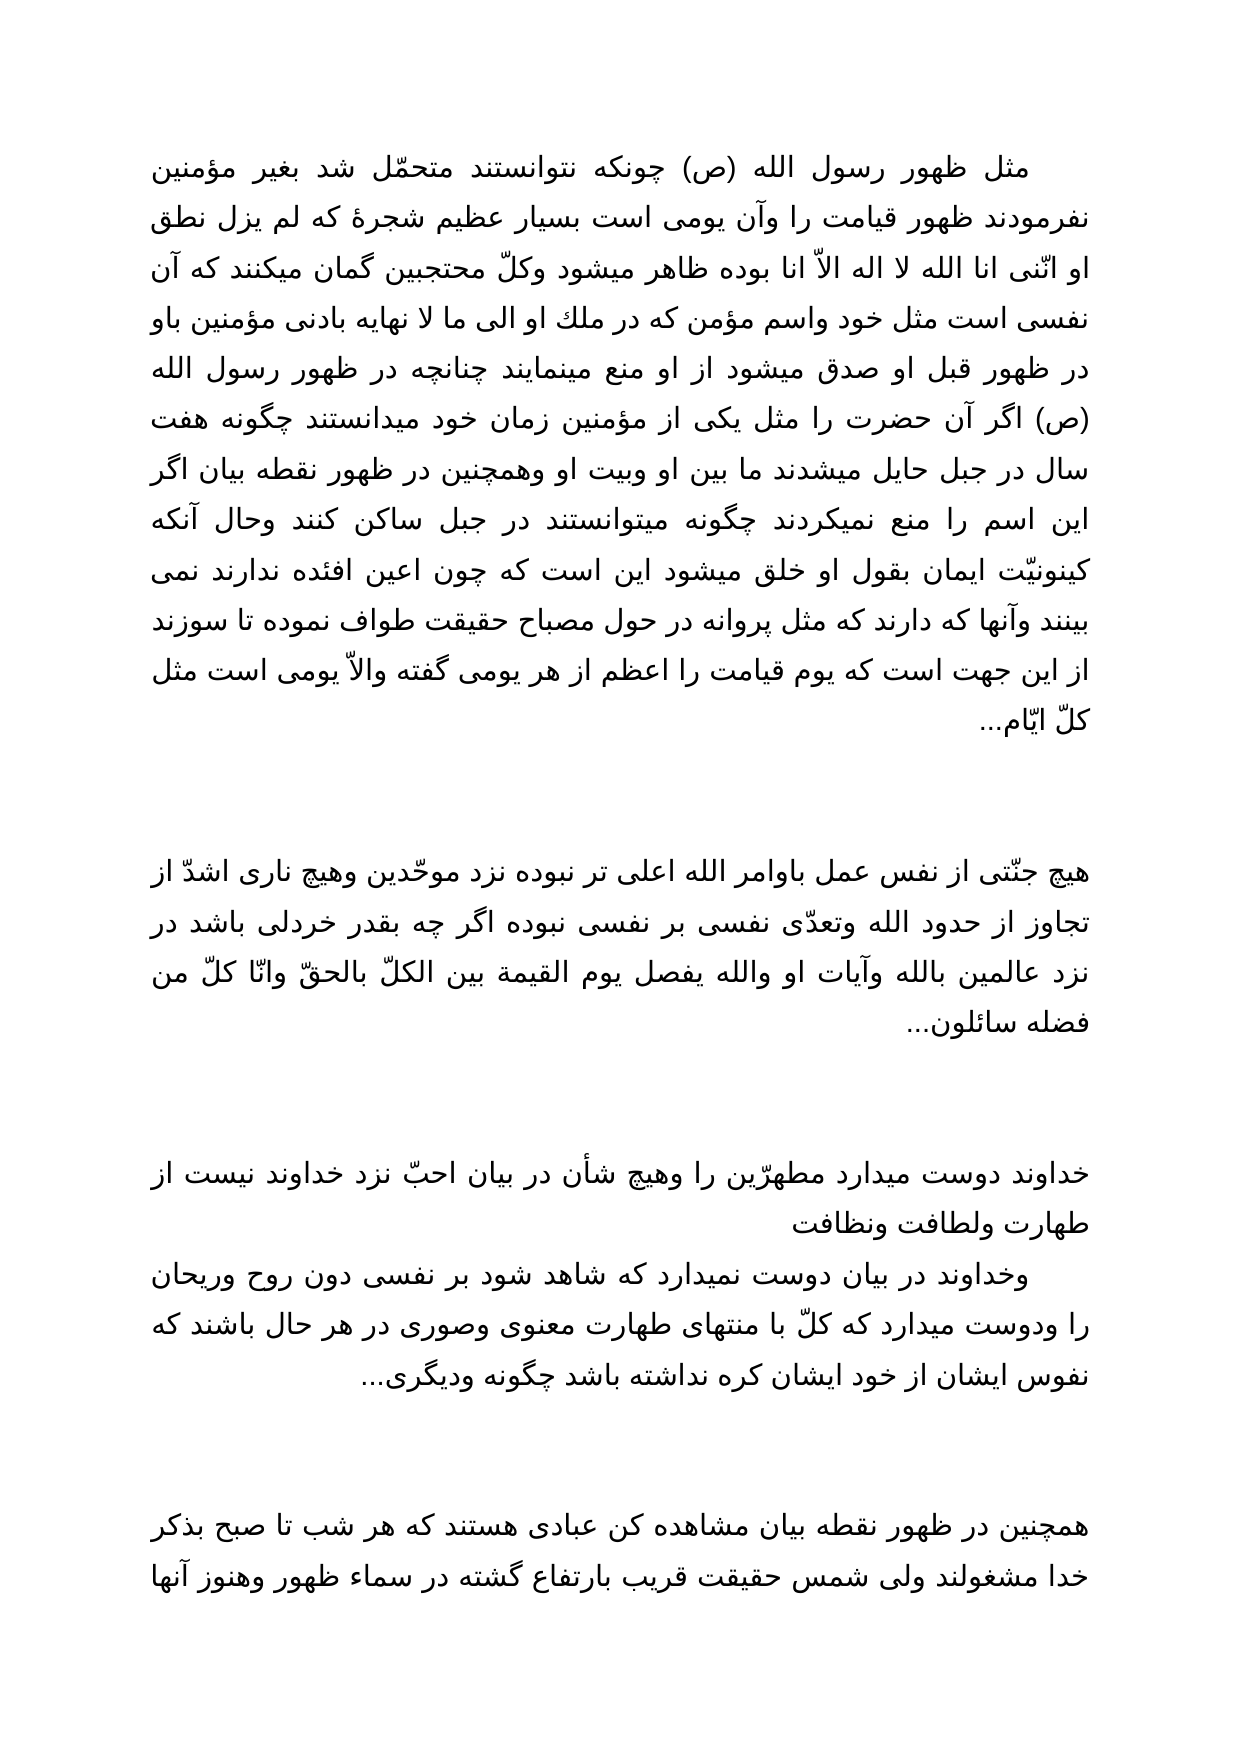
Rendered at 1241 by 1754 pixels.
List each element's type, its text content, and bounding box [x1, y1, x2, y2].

text مثل ظهور رسول‏ الله (ص)‏ چونكه نتوانستند متحمّل شد بغير مؤمنين نفرمودند ظهور قيامت را وآن يومى است بسيار عظيم شجرهٔ كه لم يزل نطق او انّنى انا الله لا اله الاّ انا بوده ظاهر ميشود وكلّ محتجبين گمان ميكنند كه آن نفسى است مثل خود واسم مؤمن كه در ملك او الى ما لا نهايه بادنى مؤمنين باو در ظهور قبل او صدق ميشود از او منع مينمايند چنانچه در ظهور رسول الله (ص) اگر آن حضرت را مثل يكى از مؤمنين زمان خود ميدانستند چگونه هفت سال در جبل حايل ميشدند ما بين او وبيت او وهمچنين در ظهور نقطه بيان اگر اين اسم را منع نميكردند چگونه ميتوانستند در جبل ساكن كنند وحال آنكه كينونيّت ايمان بقول او خلق ميشود اين است كه چون اعين افئده ندارند نمى بينند وآنها كه دارند كه مثل پروانه در حول مصباح حقيقت طواف نموده تا سوزند از اين جهت است كه يوم قيامت را اعظم از هر يومى گفته والاّ يومى است مثل كلّ ايّام... [150, 150, 1090, 737]
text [150, 1508, 1090, 1592]
text وخداوند در بيان دوست نميدارد كه شاهد شود بر نفسى دون روح وريحان را ودوست ميدارد كه كلّ با منتهاى طهارت معنوى وصورى در هر حال باشند كه نفوس ايشان از خود ايشان كره نداشته باشد چگونه وديگری... [150, 1257, 1090, 1391]
text هيچ جنّتى از نفس عمل باوامر الله اعلى ‌تر نبوده نزد موحّدين وهيچ نارى اشدّ از تجاوز از حدود الله وتعدّى نفسى بر نفسى نبوده اگر چه بقدر خردلى باشد در نزد عالمين بالله وآيات او والله يفصل يوم القيمة بين الكلّ بالحقّ وانّا كلّ من فضله سائلون... [150, 854, 1090, 1039]
text خداوند دوست ميدارد مطهرّين را وهيچ شأن در بيان احبّ نزد خداوند نيست از طهارت ولطافت ونظافت [150, 1156, 1090, 1240]
